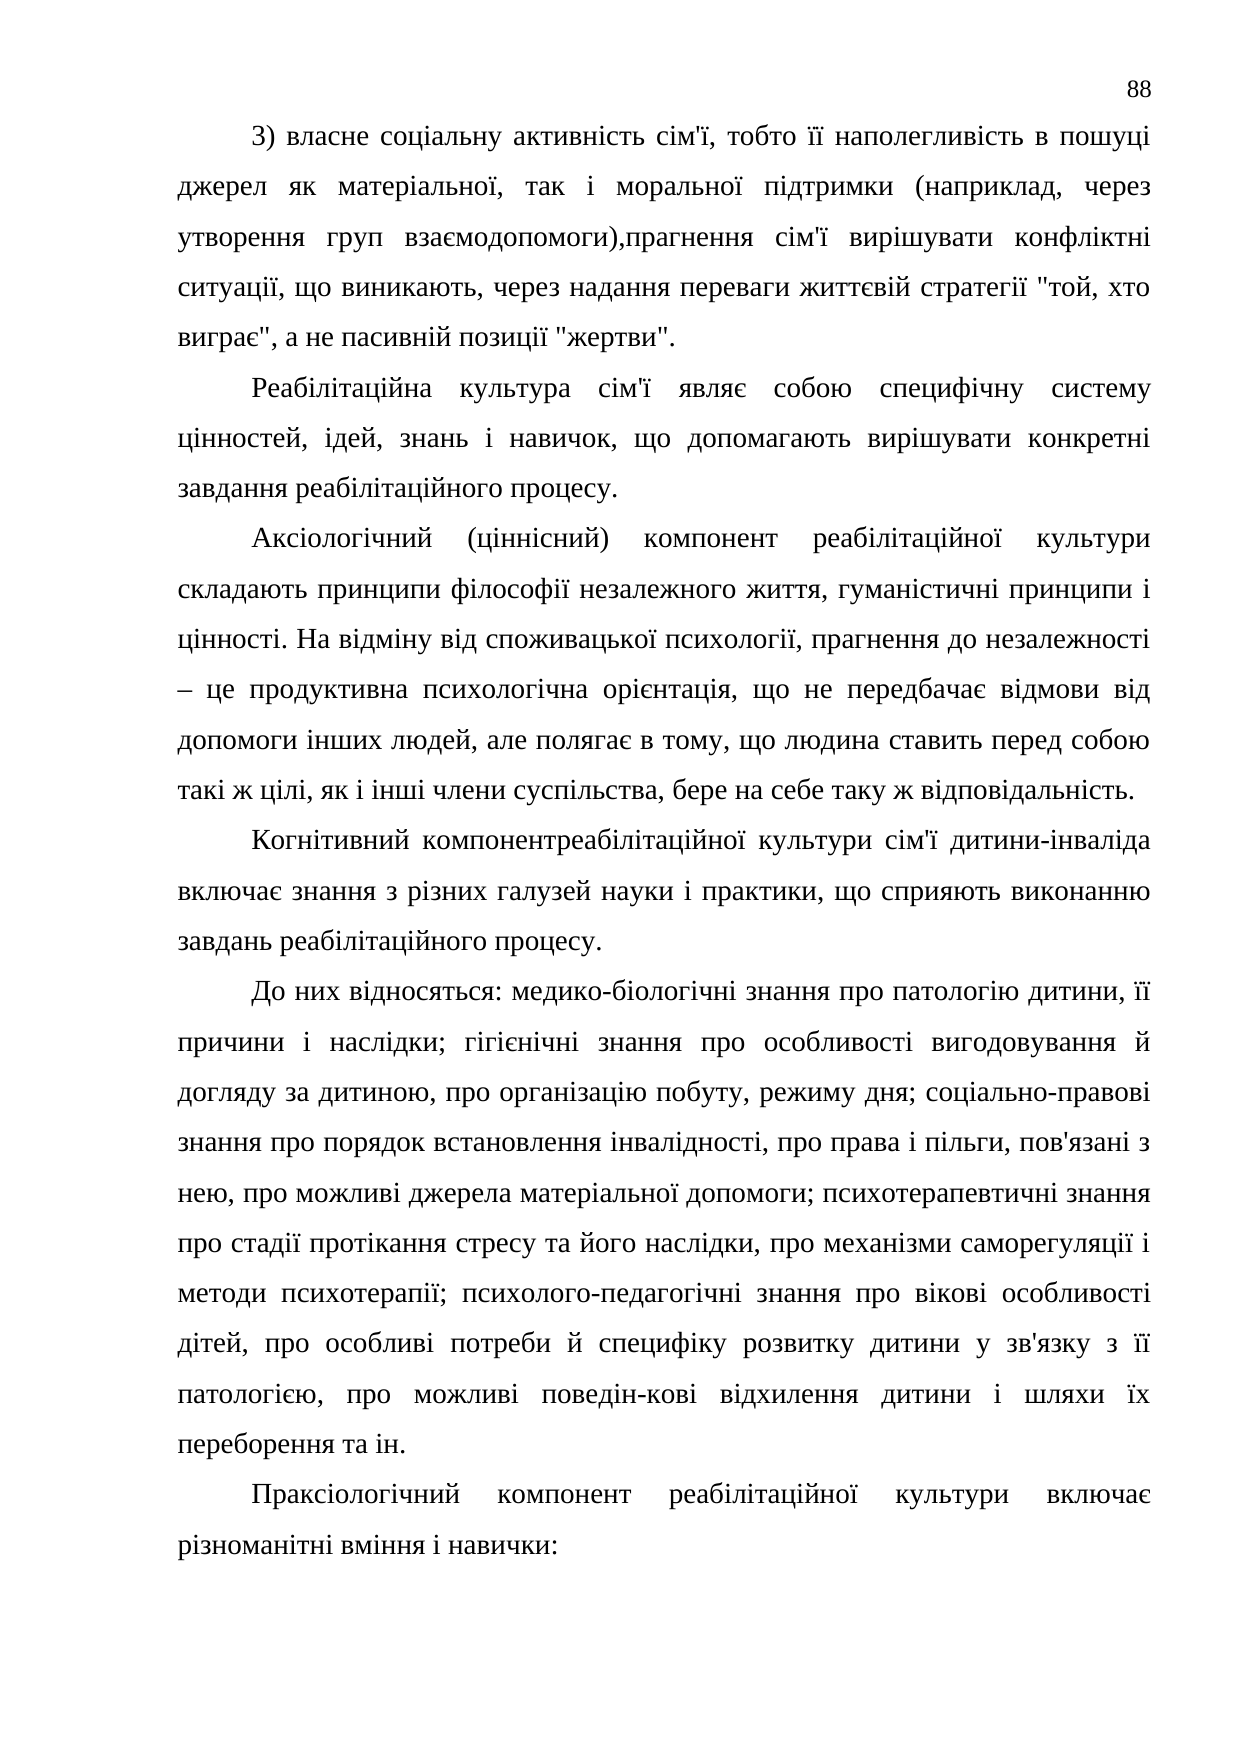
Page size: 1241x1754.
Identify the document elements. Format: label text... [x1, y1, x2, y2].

text Праксіологічний компонент реабілітаційної культури включає різноманітні вміння і навички: [177, 1477, 1152, 1560]
text Когнітивний компонентреабілітаційної культури сім'ї дитини-інваліда включає знання з різних галузей науки і практики, що сприяють виконанню завдань реабілітаційного процесу. [177, 822, 1152, 957]
text Аксіологічний (ціннісний) компонент реабілітаційної культури складають принципи філософії незалежного життя, гуманістичні принципи і цінності. На відміну від споживацької психології, прагнення до незалежності – це продуктивна психологічна орієнтація, що не передбачає відмови від допомоги інших людей, але полягає в тому, що людина ставить перед собою такі ж цілі, як і інші члени суспільства, бере на себе таку ж відповідальність. [177, 521, 1152, 806]
text До них відносяться: медико-біологічні знання про патологію дитини, її причини і наслідки; гігієнічні знання про особливості вигодовування й догляду за дитиною, про організацію побуту, режиму дня; соціально-правові знання про порядок встановлення інвалідності, про права і пільги, пов'язані з нею, про можливі джерела матеріальної допомоги; психотерапевтичні знання про стадії протікання стресу та його наслідки, про механізми саморегуляції і методи психотерапії; психолого-педагогічні знання про вікові особливості дітей, про особливі потреби й специфіку розвитку дитини у зв'язку з її патологією, про можливі поведін-кові відхилення дитини і шляхи їх переборення та ін. [177, 973, 1152, 1460]
text 3) власне соціальну активність сім'ї, тобто її наполегливість в пошуці джерел як матеріальної, так і моральної підтримки (наприклад, через утворення груп взаємодопомоги),прагнення сім'ї вирішувати конфліктні ситуації, що виникають, через надання переваги життєвій стратегії "той, хто виграє", а не пасивній позиції "жертви". [177, 118, 1152, 353]
text Реабілітаційна культура сім'ї являє собою специфічну систему цінностей, ідей, знань і навичок, що допомагають вирішувати конкретні завдання реабілітаційного процесу. [177, 370, 1152, 504]
